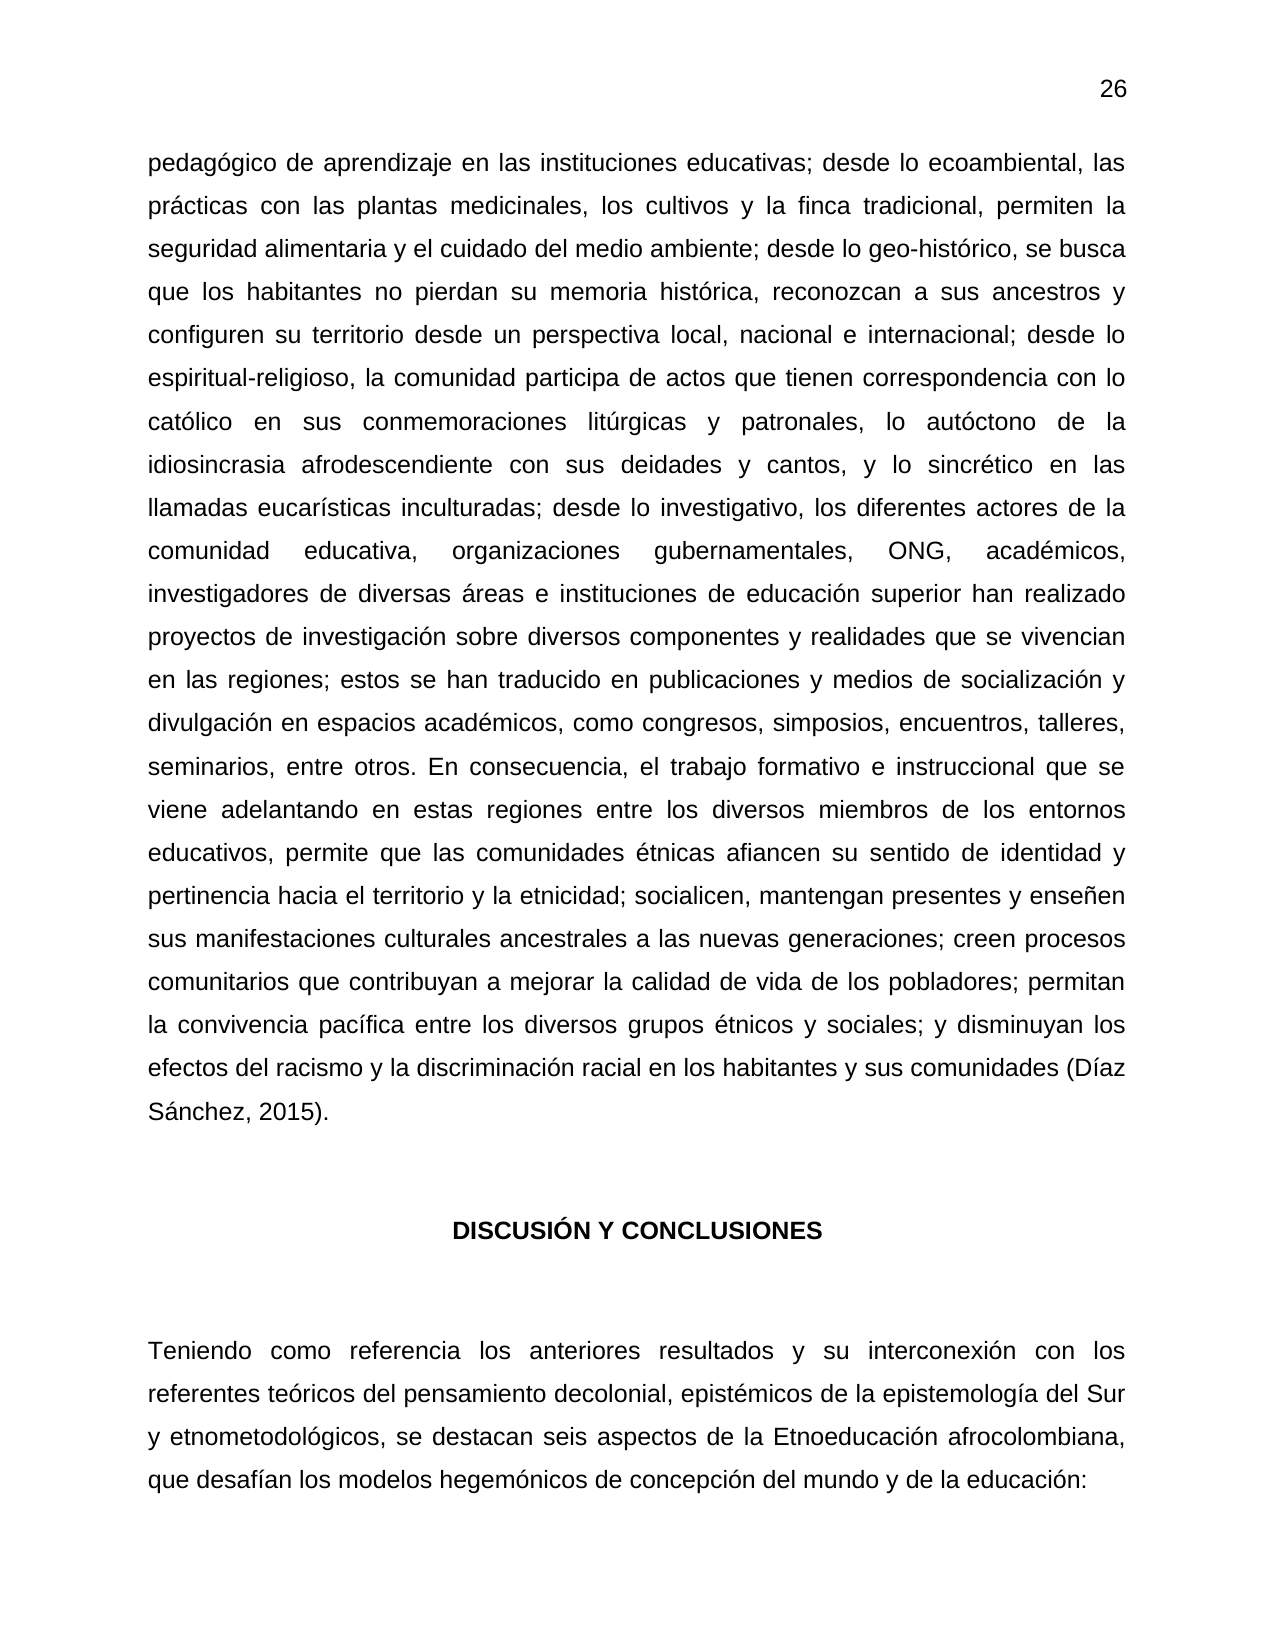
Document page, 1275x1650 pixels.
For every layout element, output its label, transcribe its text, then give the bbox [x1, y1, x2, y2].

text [148, 148, 1127, 1125]
text Teniendo como referencia los anteriores resultados y su interconexión con los referentes teóricos del pensamiento decolonial, epistémicos de la epistemología del Sur y etnometodológicos, se destacan seis aspectos de la Etnoeducación afrocolombiana, que desafían los modelos hegemónicos de concepción del mundo y de la educación: [148, 1336, 1127, 1494]
text DISCUSIÓN Y CONCLUSIONES [148, 1216, 1127, 1245]
